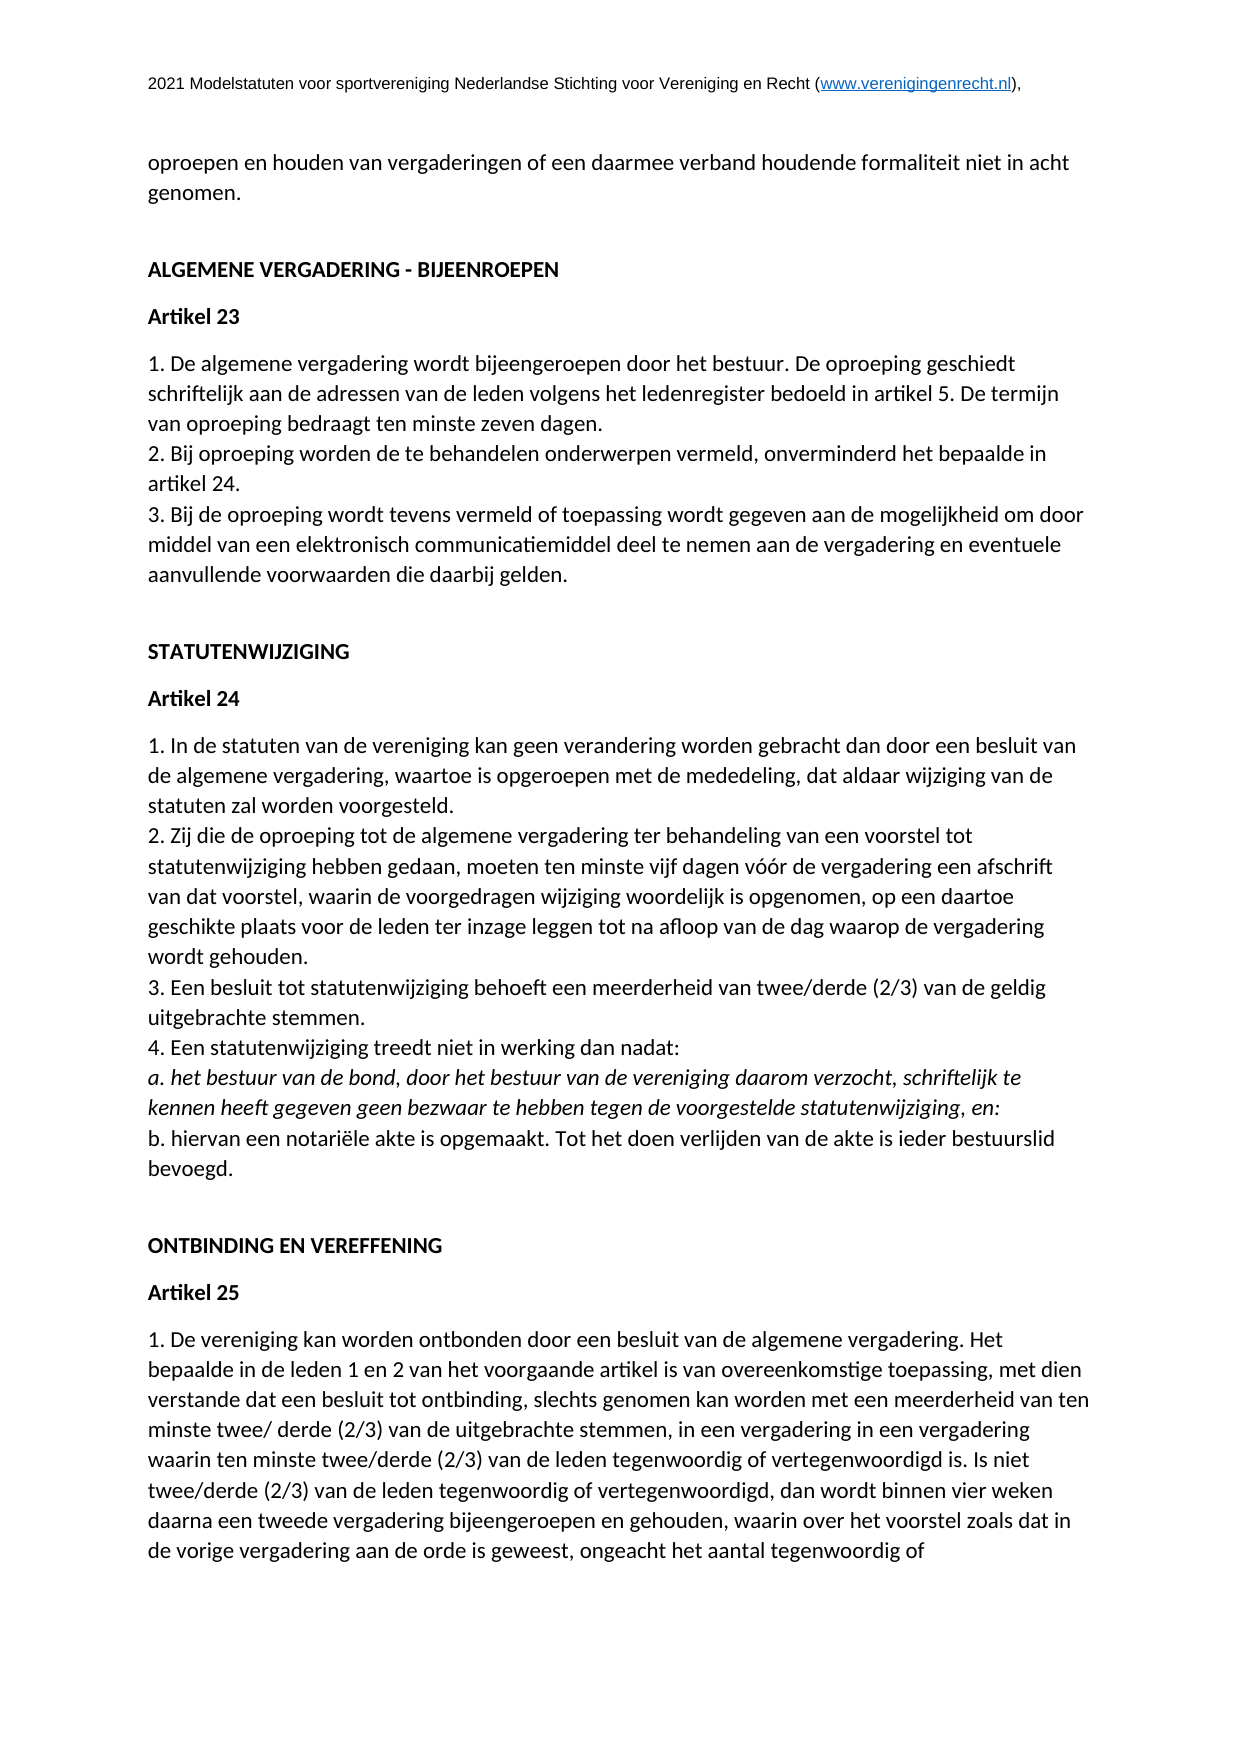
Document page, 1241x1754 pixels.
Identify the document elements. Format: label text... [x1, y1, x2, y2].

text 3. Een besluit tot statutenwijziging behoeft een meerderheid van twee/derde (2/3) van de geldig uitgebrachte stemmen. [148, 973, 1093, 1031]
text a. het bestuur van de bond, door het bestuur van de vereniging daarom verzocht, schriftelijk te kennen heeft gegeven geen bezwaar te hebben tegen de voorgestelde statutenwijziging, en: [148, 1063, 1093, 1121]
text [148, 1325, 1093, 1564]
text Artikel 23 [148, 302, 1093, 330]
text b. hiervan een notariële akte is opgemaakt. Tot het doen verlijden van de akte is ieder bestuurslid bevoegd. [148, 1124, 1093, 1182]
text ALGEMENE VERGADERING - BIJEENROEPEN [148, 255, 1093, 283]
text Artikel 24 [148, 684, 1093, 712]
text 4. Een statutenwijziging treedt niet in werking dan nadat: [148, 1033, 1093, 1061]
text ONTBINDING EN VEREFFENING [148, 1231, 1093, 1259]
text 1. De algemene vergadering wordt bijeengeroepen door het bestuur. De oproeping geschiedt schriftelijk aan de adressen van de leden volgens het ledenregister bedoeld in artikel 5. De termijn van oproeping bedraagt ten minste zeven dagen. [148, 349, 1093, 437]
text 2. Zij die de oproeping tot de algemene vergadering ter behandeling van een voorstel tot statutenwijziging hebben gedaan, moeten ten minste vijf dagen vóór de vergadering een afschrift van dat voorstel, waarin de voorgedragen wijziging woordelijk is opgenomen, op een daartoe geschikte plaats voor de leden ter inzage leggen tot na afloop van de dag waarop de vergadering wordt gehouden. [148, 822, 1093, 970]
text 1. In de statuten van de vereniging kan geen verandering worden gebracht dan door een besluit van de algemene vergadering, waartoe is opgeroepen met de mededeling, dat aldaar wijziging van de statuten zal worden voorgesteld. [148, 731, 1093, 819]
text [148, 148, 1093, 206]
text 3. Bij de oproeping wordt tevens vermeld of toepassing wordt gegeven aan de mogelijkheid om door middel van een elektronisch communicatiemiddel deel te nemen aan de vergadering en eventuele aanvullende voorwaarden die daarbij gelden. [148, 500, 1093, 588]
text Artikel 25 [148, 1278, 1093, 1306]
text STATUTENWIJZIGING [148, 637, 1093, 665]
text 2. Bij oproeping worden de te behandelen onderwerpen vermeld, onverminderd het bepaalde in artikel 24. [148, 439, 1093, 497]
